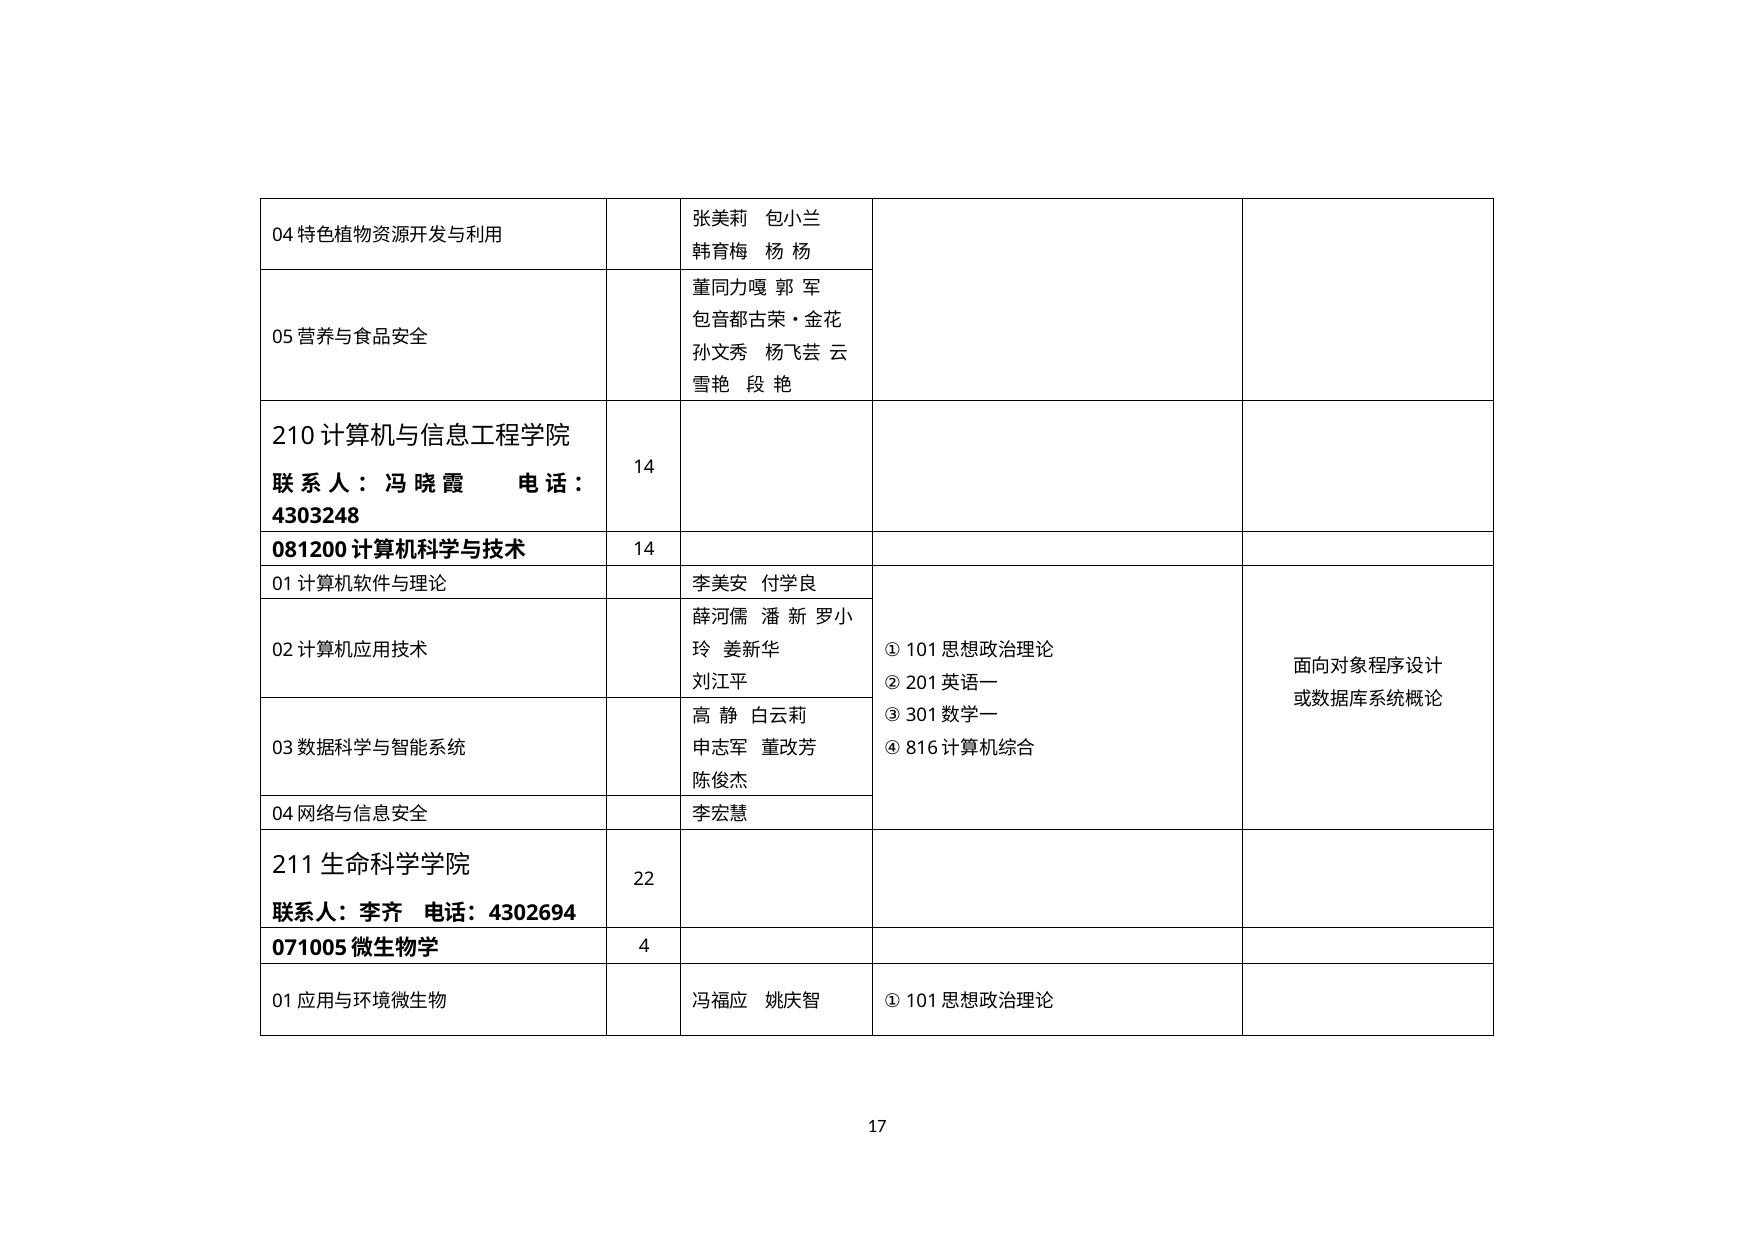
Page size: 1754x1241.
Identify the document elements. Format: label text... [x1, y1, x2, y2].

table_cell [607, 566, 680, 598]
table_cell [681, 830, 872, 927]
table_cell 02计算机应用技术 [261, 599, 606, 697]
table_cell 05营养与食品安全 [261, 270, 606, 400]
table_cell 081200计算机科学与技术 [261, 532, 606, 564]
table_cell [607, 964, 680, 1035]
table_cell [607, 796, 680, 829]
table_cell 03数据科学与智能系统 [261, 698, 606, 795]
table_cell 李美安 付学良 [681, 566, 872, 598]
table_cell 14 [607, 532, 680, 564]
table_cell 薛河儒 潘 新 罗小玲 姜新华 刘江平 [681, 599, 872, 697]
table_cell [607, 270, 680, 400]
table_cell [1243, 532, 1493, 564]
table_cell ① 101思想政治理论 ② 201英语一 ③ 301数学一 ④ 816计算机综合 [873, 566, 1242, 829]
table_cell 董同力嘎 郭 军 包音都古荣•金花 孙文秀 杨飞芸 云雪艳 段 艳 [681, 270, 872, 400]
table_cell [873, 928, 1242, 963]
table_cell 04网络与信息安全 [261, 796, 606, 829]
table_cell [873, 401, 1242, 531]
table_cell 面向对象程序设计 或数据库系统概论 [1243, 566, 1493, 829]
table_cell 071005微生物学 [261, 928, 606, 963]
table_cell [873, 532, 1242, 564]
table_cell [681, 532, 872, 564]
table_cell [681, 401, 872, 531]
table_cell 李宏慧 [681, 796, 872, 829]
table_cell 210计算机与信息工程学院 联系人：冯晓霞 电话：4303248 [261, 401, 606, 531]
table_cell [1243, 401, 1493, 531]
table_cell 冯福应 姚庆智 [681, 964, 872, 1035]
table_cell 01计算机软件与理论 [261, 566, 606, 598]
table_cell 张美莉 包小兰 韩育梅 杨 杨 [681, 199, 872, 269]
table_cell [681, 928, 872, 963]
table_cell [1243, 928, 1493, 963]
table_cell 4 [607, 928, 680, 963]
table_cell [607, 698, 680, 795]
table_cell [607, 599, 680, 697]
table_cell 高 静 白云莉 申志军 董改芳 陈俊杰 [681, 698, 872, 795]
table_cell 211生命科学学院 联系人：李齐 电话：4302694 [261, 830, 606, 927]
table_cell [873, 830, 1242, 927]
table_cell [607, 199, 680, 269]
table_cell 22 [607, 830, 680, 927]
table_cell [873, 964, 1242, 1035]
table_cell 14 [607, 401, 680, 531]
table_cell 01应用与环境微生物 [261, 964, 606, 1035]
table_cell 04特色植物资源开发与利用 [261, 199, 606, 269]
table_cell [1243, 830, 1493, 927]
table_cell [1243, 964, 1493, 1035]
